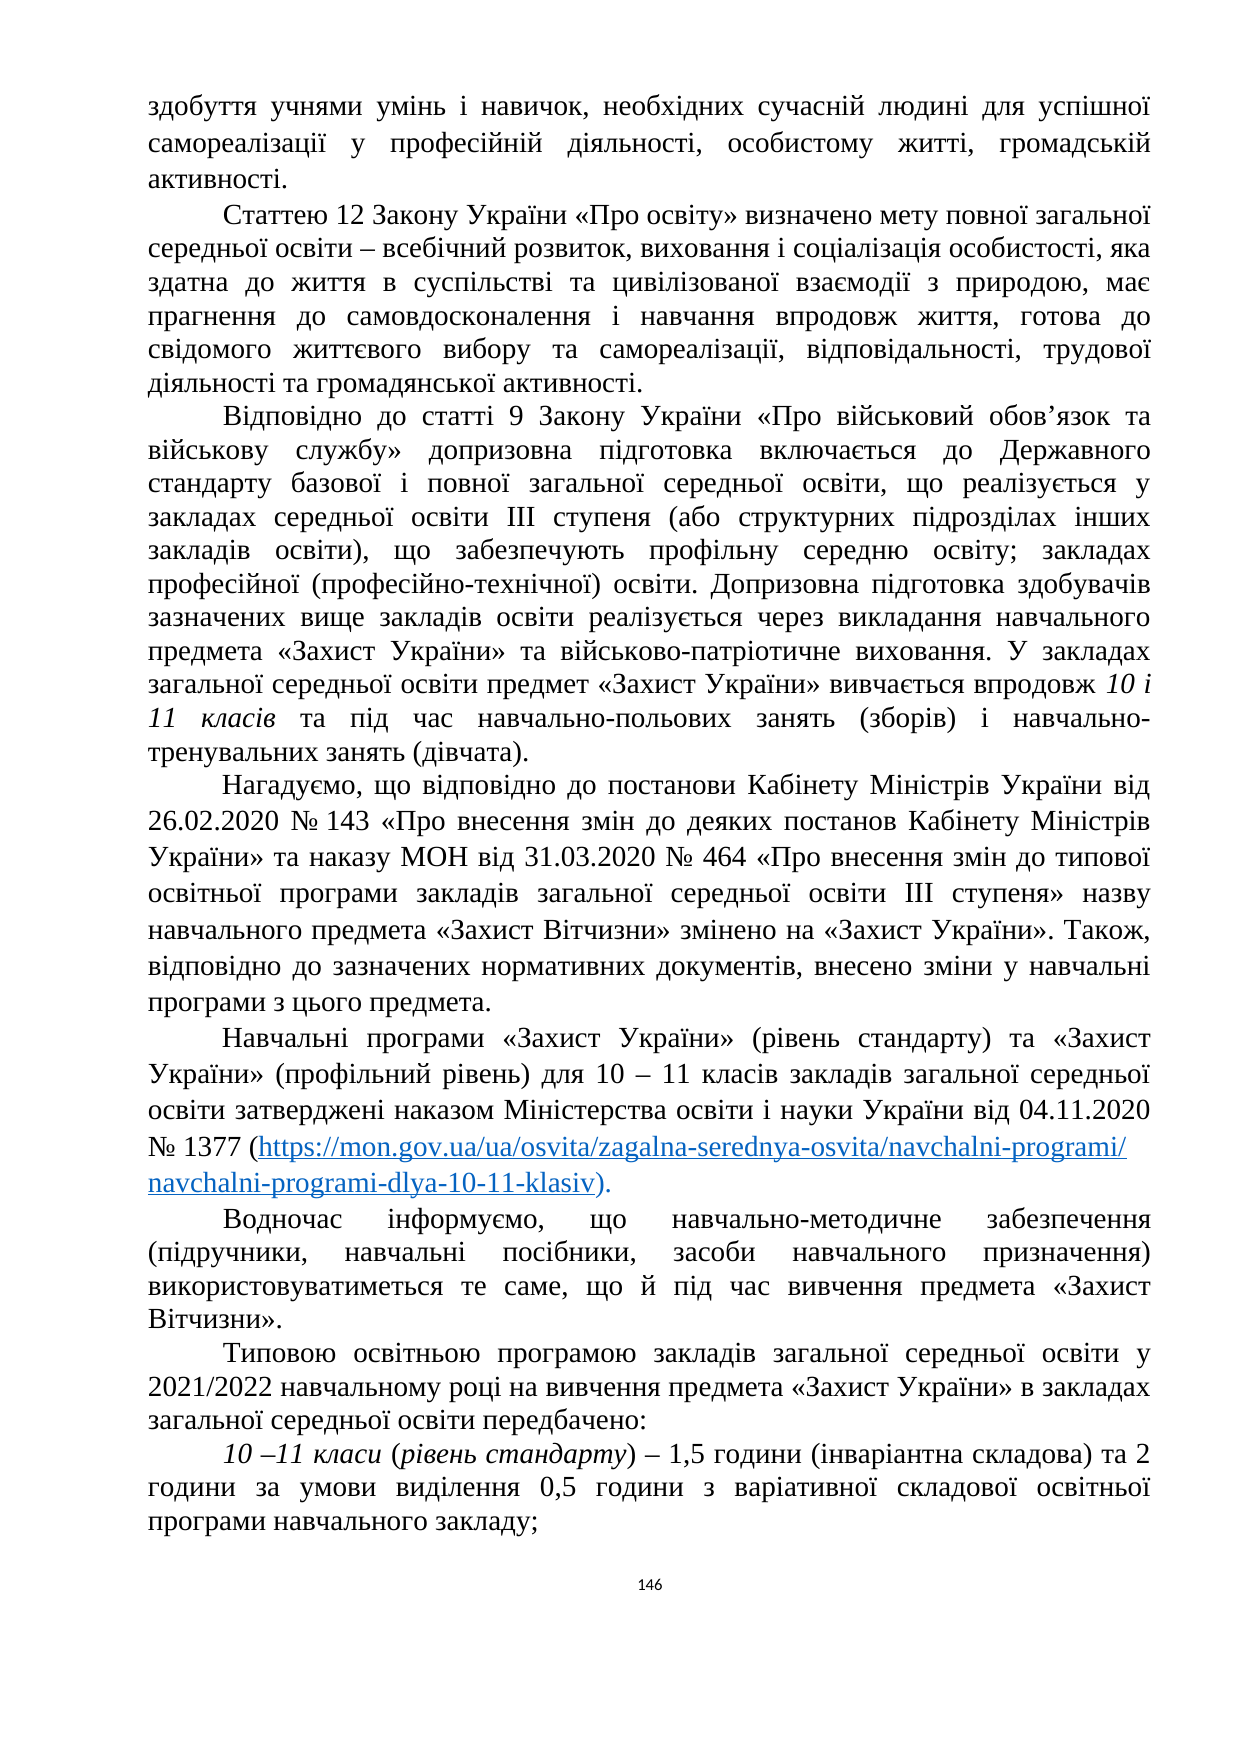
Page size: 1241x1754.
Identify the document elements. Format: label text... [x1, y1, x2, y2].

text 10 –11 класи (рівень стандарту) – 1,5 години (інваріантна складова) та 2 години за умови виділення 0,5 години з варіативної складової освітньої програми навчального закладу; [148, 1436, 1152, 1536]
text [148, 88, 1152, 194]
text Типовою освітньою програмою закладів загальної середньої освіти у 2021/2022 навчальному році на вивчення предмета «Захист України» в закладах загальної середньої освіти передбачено: [148, 1335, 1152, 1436]
text Відповідно до статті 9 Закону України «Про військовий обов’язок та військову службу» допризовна підготовка включається до Державного стандарту базової і повної загальної середньої освіти, що реалізується у закладах середньої освіти III ступеня (або структурних підрозділах інших закладів освіти), що забезпечують профільну середню освіту; закладах професійної (професійно-технічної) освіти. Допризовна підготовка здобувачів зазначених вище закладів освіти реалізується через викладання навчального предмета «Захист України» та військово-патріотичне виховання. У закладах загальної середньої освіти предмет «Захист України» вивчається впродовж 10 і 11 класів та під час навчально-польових занять (зборів) і навчально-тренувальних занять (дівчата). [148, 398, 1152, 767]
text Статтею 12 Закону України «Про освіту» визначено мету повної загальної середньої освіти – всебічний розвиток, виховання і соціалізація особистості, яка здатна до життя в суспільстві та цивілізованої взаємодії з природою, має прагнення до самовдосконалення і навчання впродовж життя, готова до свідомого життєвого вибору та самореалізації, відповідальності, трудової діяльності та громадянської активності. [148, 197, 1152, 398]
text Водночас інформуємо, що навчально-методичне забезпечення (підручники, навчальні посібники, засоби навчального призначення) використовуватиметься те саме, що й під час вивчення предмета «Захист Вітчизни». [148, 1201, 1152, 1335]
text Нагадуємо, що відповідно до постанови Кабінету Міністрів України від 26.02.2020 № 143 «Про внесення змін до деяких постанов Кабінету Міністрів України» та наказу МОН від 31.03.2020 № 464 «Про внесення змін до типової освітньої програми закладів загальної середньої освіти III ступеня» назву навчального предмета «Захист Вітчизни» змінено на «Захист України». Також, відповідно до зазначених нормативних документів, внесено зміни у навчальні програми з цього предмета. [148, 767, 1152, 1018]
text Навчальні програми «Захист України» (рівень стандарту) та «Захист України» (профільний рівень) для 10 – 11 класів закладів загальної середньої освіти затверджені наказом Міністерства освіти і науки України від 04.11.2020 № 1377 (https://mon.gov.ua/ua/osvita/zagalna-serednya-osvita/navchalni-programi/navchalni-programi-dlya-10-11-klasiv). [148, 1020, 1152, 1198]
